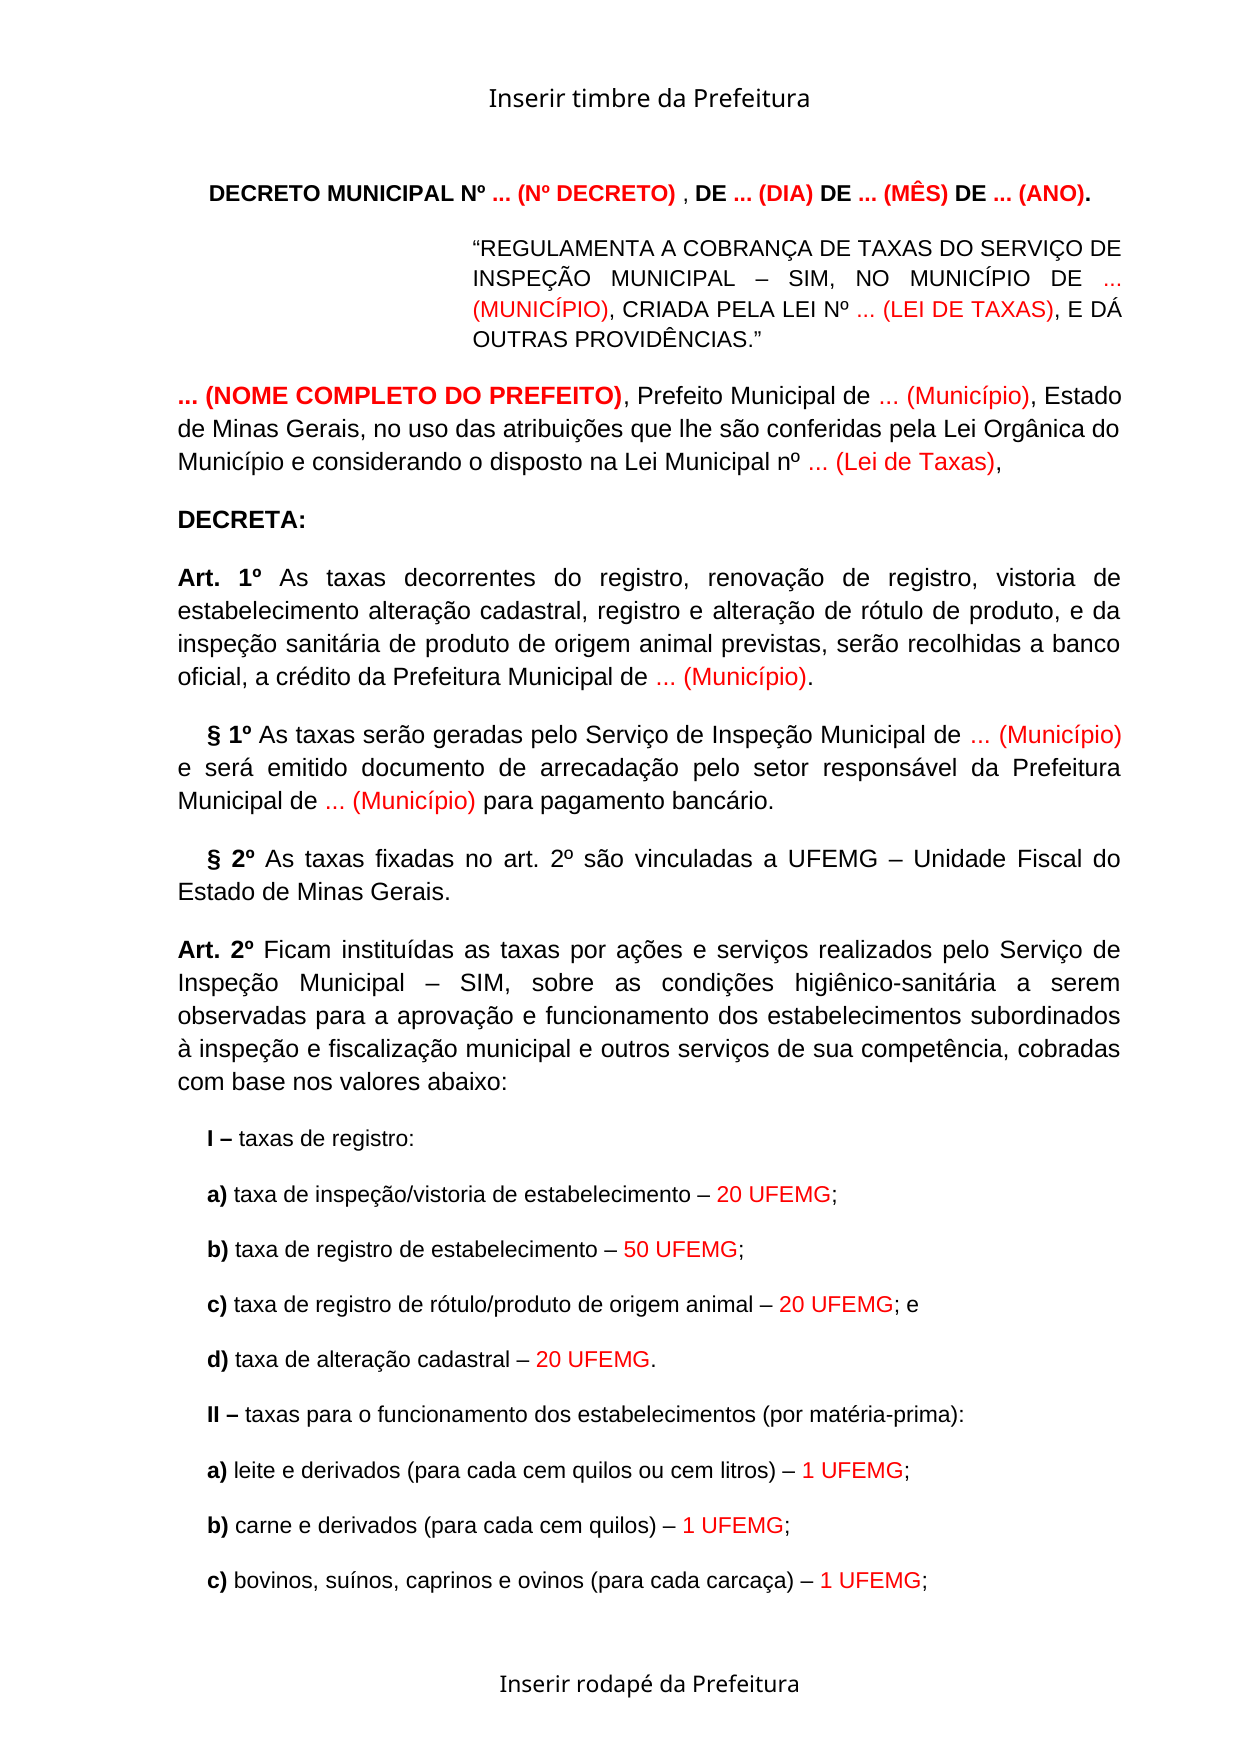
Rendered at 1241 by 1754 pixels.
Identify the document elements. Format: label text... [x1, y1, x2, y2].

text Art. 1º As taxas decorrentes do registro, renovação de registro, vistoria de estabelecimento alteração cadastral, registro e alteração de rótulo de produto, e da inspeção sanitária de produto de origem animal previstas, serão recolhidas a banco oficial, a crédito da Prefeitura Municipal de ... (Município). [177, 563, 1122, 691]
text “REGULAMENTA A COBRANÇA DE TAXAS DO SERVIÇO DE INSPEÇÃO MUNICIPAL – SIM, NO MUNICÍPIO DE ... (MUNICÍPIO), CRIADA PELA LEI Nº ... (LEI DE TAXAS), E DÁ OUTRAS PROVIDÊNCIAS.” [472, 235, 1122, 352]
text b) taxa de registro de estabelecimento – 50 UFEMG; [177, 1236, 1122, 1262]
text I – taxas de registro: [177, 1125, 1122, 1152]
text Art. 2º Ficam instituídas as taxas por ações e serviços realizados pelo Serviço de Inspeção Municipal – SIM, sobre as condições higiênico-sanitária a serem observadas para a aprovação e funcionamento dos estabelecimentos subordinados à inspeção e fiscalização municipal e outros serviços de sua competência, cobradas com base nos valores abaixo: [177, 935, 1122, 1096]
text DECRETA: [177, 505, 1122, 534]
text II – taxas para o funcionamento dos estabelecimentos (por matéria-prima): [177, 1401, 1122, 1428]
text DECRETO MUNICIPAL Nº ... (Nº DECRETO) , DE ... (DIA) DE ... (MÊS) DE ... (ANO). [177, 180, 1122, 206]
text b) carne e derivados (para cada cem quilos) – 1 UFEMG; [177, 1512, 1122, 1538]
text a) taxa de inspeção/vistoria de estabelecimento – 20 UFEMG; [177, 1181, 1122, 1207]
text a) leite e derivados (para cada cem quilos ou cem litros) – 1 UFEMG; [177, 1457, 1122, 1483]
text § 2º As taxas fixadas no art. 2º são vinculadas a UFEMG – Unidade Fiscal do Estado de Minas Gerais. [177, 844, 1122, 906]
text d) taxa de alteração cadastral – 20 UFEMG. [177, 1346, 1122, 1373]
text c) taxa de registro de rótulo/produto de origem animal – 20 UFEMG; e [177, 1291, 1122, 1317]
text ... (NOME COMPLETO DO PREFEITO), Prefeito Municipal de ... (Município), Estado de Minas Gerais, no uso das atribuições que lhe são conferidas pela Lei Orgânica do Município e considerando o disposto na Lei Municipal nº ... (Lei de Taxas), [177, 381, 1122, 476]
text § 1º As taxas serão geradas pelo Serviço de Inspeção Municipal de ... (Município) e será emitido documento de arrecadação pelo setor responsável da Prefeitura Municipal de ... (Município) para pagamento bancário. [177, 720, 1122, 815]
text c) bovinos, suínos, caprinos e ovinos (para cada carcaça) – 1 UFEMG; [177, 1567, 1122, 1593]
